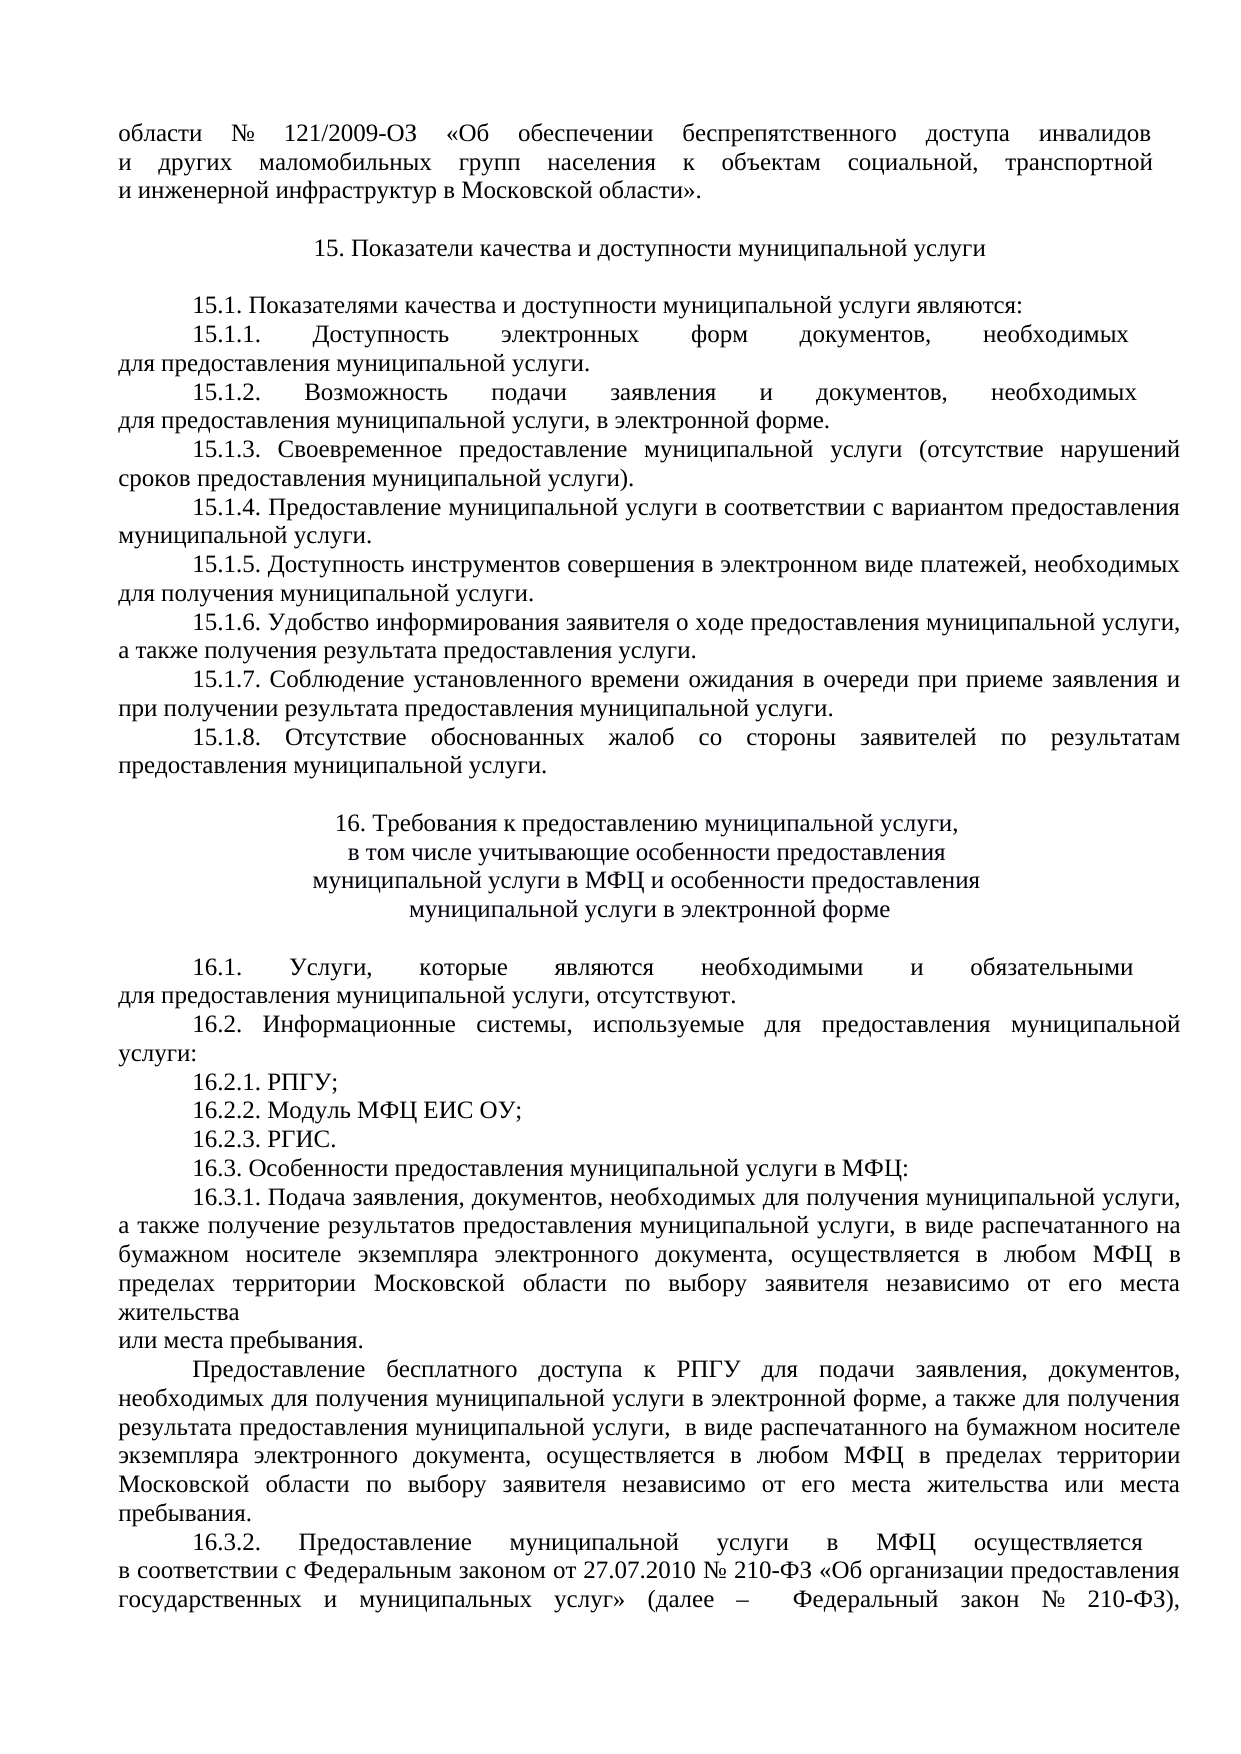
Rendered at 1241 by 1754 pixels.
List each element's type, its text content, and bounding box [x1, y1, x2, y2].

text 16.2.1. РПГУ; [118, 1067, 1181, 1096]
subtitle 15. Показатели качества и доступности муниципальной услуги [118, 233, 1181, 262]
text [118, 1527, 1181, 1613]
text 16.3. Особенности предоставления муниципальной услуги в МФЦ: [118, 1153, 1181, 1182]
text 15.1.8. Отсутствие обоснованных жалоб со стороны заявителей по результатам предоставления муниципальной услуги. [118, 722, 1181, 779]
text 15.1.3. Своевременное предоставление муниципальной услуги (отсутствие нарушений сроков предоставления муниципальной услуги). [118, 434, 1181, 492]
text 15.1.6. Удобство информирования заявителя о ходе предоставления муниципальной услуги, а также получения результата предоставления услуги. [118, 607, 1181, 664]
text 16.1. Услуги, которые являются необходимыми и обязательными для предоставления муниципальной услуги, отсутствуют. [118, 952, 1181, 1009]
text 16.2.2. Модуль МФЦ ЕИС ОУ; [118, 1096, 1181, 1124]
text 16.2.3. РГИС. [118, 1124, 1181, 1153]
text 16.2. Информационные системы, используемые для предоставления муниципальной услуги: [118, 1009, 1181, 1067]
subtitle 16. Требования к предоставлению муниципальной услуги, в том числе учитывающие особенности предоставления муниципальной услуги в МФЦ и особенности предоставления муниципальной услуги в электронной форме [118, 808, 1181, 923]
text 15.1.2. Возможность подачи заявления и документов, необходимых для предоставления муниципальной услуги, в электронной форме. [118, 377, 1181, 434]
text Предоставление бесплатного доступа к РПГУ для подачи заявления, документов, необходимых для получения муниципальной услуги в электронной форме, а также для получения результата предоставления муниципальной услуги, в виде распечатанного на бумажном носителе экземпляра электронного документа, осуществляется в любом МФЦ в пределах территории Московской области по выбору заявителя независимо от его места жительства или места пребывания. [118, 1354, 1181, 1527]
text 15.1.1. Доступность электронных форм документов, необходимых для предоставления муниципальной услуги. [118, 319, 1181, 377]
text 15.1.7. Соблюдение установленного времени ожидания в очереди при приеме заявления и при получении результата предоставления муниципальной услуги. [118, 664, 1181, 722]
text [118, 118, 1181, 204]
text 15.1.5. Доступность инструментов совершения в электронном виде платежей, необходимых для получения муниципальной услуги. [118, 549, 1181, 607]
text 15.1.4. Предоставление муниципальной услуги в соответствии с вариантом предоставления муниципальной услуги. [118, 492, 1181, 549]
text 15.1. Показателями качества и доступности муниципальной услуги являются: [118, 291, 1181, 319]
text 16.3.1. Подача заявления, документов, необходимых для получения муниципальной услуги, а также получение результатов предоставления муниципальной услуги, в виде распечатанного на бумажном носителе экземпляра электронного документа, осуществляется в любом МФЦ в пределах территории Московской области по выбору заявителя независимо от его места жительства или места пребывания. [118, 1182, 1181, 1354]
